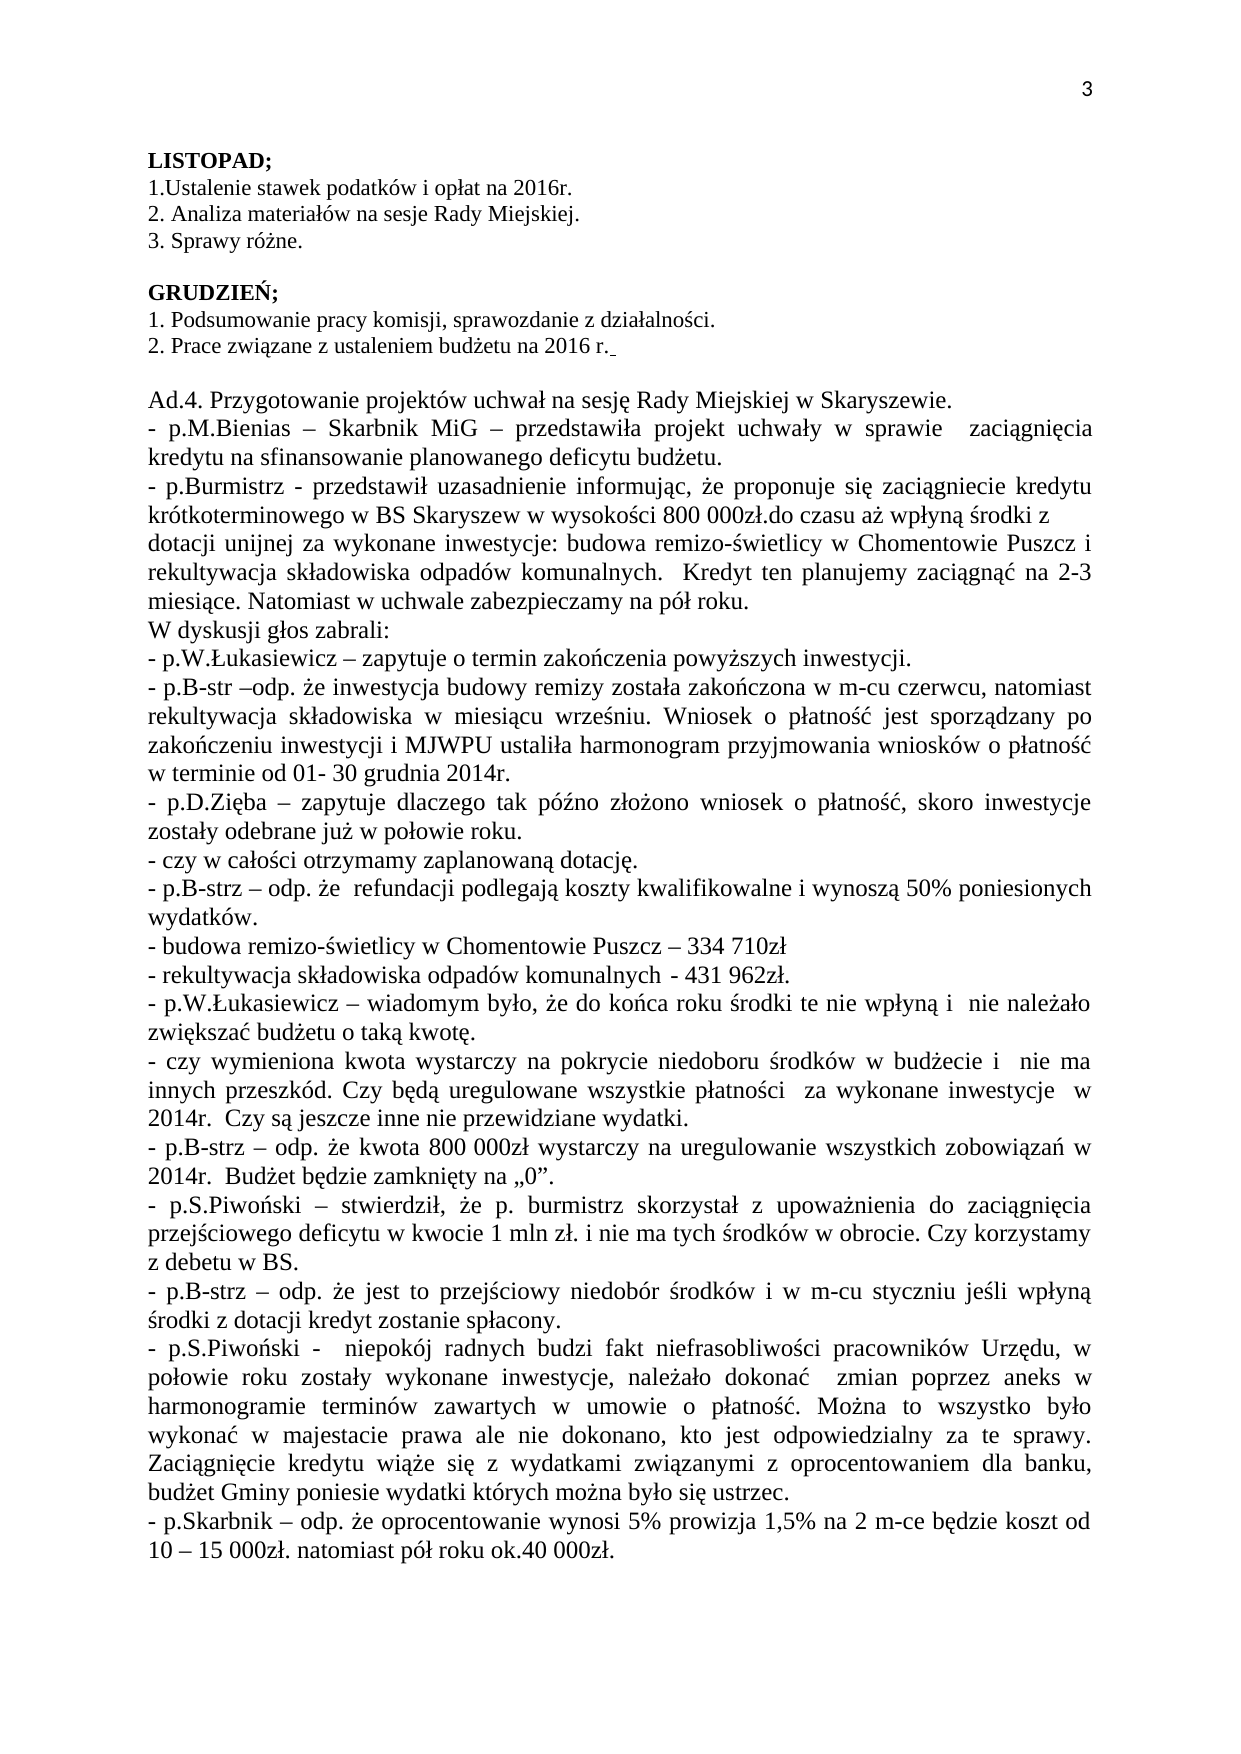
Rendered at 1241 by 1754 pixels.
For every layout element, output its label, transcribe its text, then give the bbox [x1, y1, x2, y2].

text Ad.4. Przygotowanie projektów uchwał na sesję Rady Miejskiej w Skaryszewie. [148, 385, 1093, 413]
text 2. Prace związane z ustaleniem budżetu na 2016 r. [148, 332, 1093, 358]
text - p.W.Łukasiewicz – zapytuje o termin zakończenia powyższych inwestycji. [148, 643, 1093, 672]
text dotacji unijnej za wykonane inwestycje: budowa remizo-świetlicy w Chomentowie Puszcz i rekultywacja składowiska odpadów komunalnych. Kredyt ten planujemy zaciągnąć na 2-3 miesiące. Natomiast w uchwale zabezpieczamy na pół roku. [148, 528, 1093, 615]
text - p.Skarbnik – odp. że oprocentowanie wynosi 5% prowizja 1,5% na 2 m-ce będzie koszt od 10 – 15 000zł. natomiast pół roku ok.40 000zł. [148, 1506, 1093, 1563]
text - p.B-strz – odp. że refundacji podlegają koszty kwalifikowalne i wynoszą 50% poniesionych wydatków. [148, 873, 1093, 931]
text - p.M.Bienias – Skarbnik MiG – przedstawiła projekt uchwały w sprawie zaciągnięcia kredytu na sfinansowanie planowanego deficytu budżetu. [148, 413, 1093, 471]
text - p.S.Piwoński - niepokój radnych budzi fakt niefrasobliwości pracowników Urzędu, w połowie roku zostały wykonane inwestycje, należało dokonać zmian poprzez aneks w harmonogramie terminów zawartych w umowie o płatność. Można to wszystko było wykonać w majestacie prawa ale nie dokonano, kto jest odpowiedzialny za te sprawy. Zaciągnięcie kredytu wiąże się z wydatkami związanymi z oprocentowaniem dla banku, budżet Gminy poniesie wydatki których można było się ustrzec. [148, 1333, 1093, 1506]
text LISTOPAD; [148, 148, 1093, 174]
text - p.Burmistrz - przedstawił uzasadnienie informując, że proponuje się zaciągniecie kredytu krótkoterminowego w BS Skaryszew w wysokości 800 000zł.do czasu aż wpłyną środki z [148, 471, 1093, 528]
text - p.S.Piwoński – stwierdził, że p. burmistrz skorzystał z upoważnienia do zaciągnięcia przejściowego deficytu w kwocie 1 mln zł. i nie ma tych środków w obrocie. Czy korzystamy z debetu w BS. [148, 1190, 1093, 1276]
text 3. Sprawy różne. [148, 227, 1093, 253]
text - czy wymieniona kwota wystarczy na pokrycie niedoboru środków w budżecie i nie ma innych przeszkód. Czy będą uregulowane wszystkie płatności za wykonane inwestycje w 2014r. Czy są jeszcze inne nie przewidziane wydatki. [148, 1046, 1093, 1132]
text - p.B-strz – odp. że kwota 800 000zł wystarczy na uregulowanie wszystkich zobowiązań w 2014r. Budżet będzie zamknięty na „0”. [148, 1132, 1093, 1190]
text 2. Analiza materiałów na sesje Rady Miejskiej. [148, 200, 1093, 227]
text - p.B-strz – odp. że jest to przejściowy niedobór środków i w m-cu styczniu jeśli wpłyną środki z dotacji kredyt zostanie spłacony. [148, 1276, 1093, 1333]
text - czy w całości otrzymamy zaplanowaną dotację. [148, 845, 1093, 873]
text - p.D.Zięba – zapytuje dlaczego tak późno złożono wniosek o płatność, skoro inwestycje zostały odebrane już w połowie roku. [148, 787, 1093, 845]
text 1.Ustalenie stawek podatków i opłat na 2016r. [148, 174, 1093, 200]
text - budowa remizo-świetlicy w Chomentowie Puszcz – 334 710zł [148, 931, 1093, 960]
text - p.B-str –odp. że inwestycja budowy remizy została zakończona w m-cu czerwcu, natomiast rekultywacja składowiska w miesiącu wrześniu. Wniosek o płatność jest sporządzany po zakończeniu inwestycji i MJWPU ustaliła harmonogram przyjmowania wniosków o płatność w terminie od 01- 30 grudnia 2014r. [148, 672, 1093, 787]
text GRUDZIEŃ; [148, 279, 1093, 306]
text 1. Podsumowanie pracy komisji, sprawozdanie z działalności. [148, 306, 1093, 332]
text W dyskusji głos zabrali: [148, 615, 1093, 643]
text - p.W.Łukasiewicz – wiadomym było, że do końca roku środki te nie wpłyną i nie należało zwiększać budżetu o taką kwotę. [148, 988, 1093, 1046]
text - rekultywacja składowiska odpadów komunalnych - 431 962zł. [148, 960, 1093, 988]
